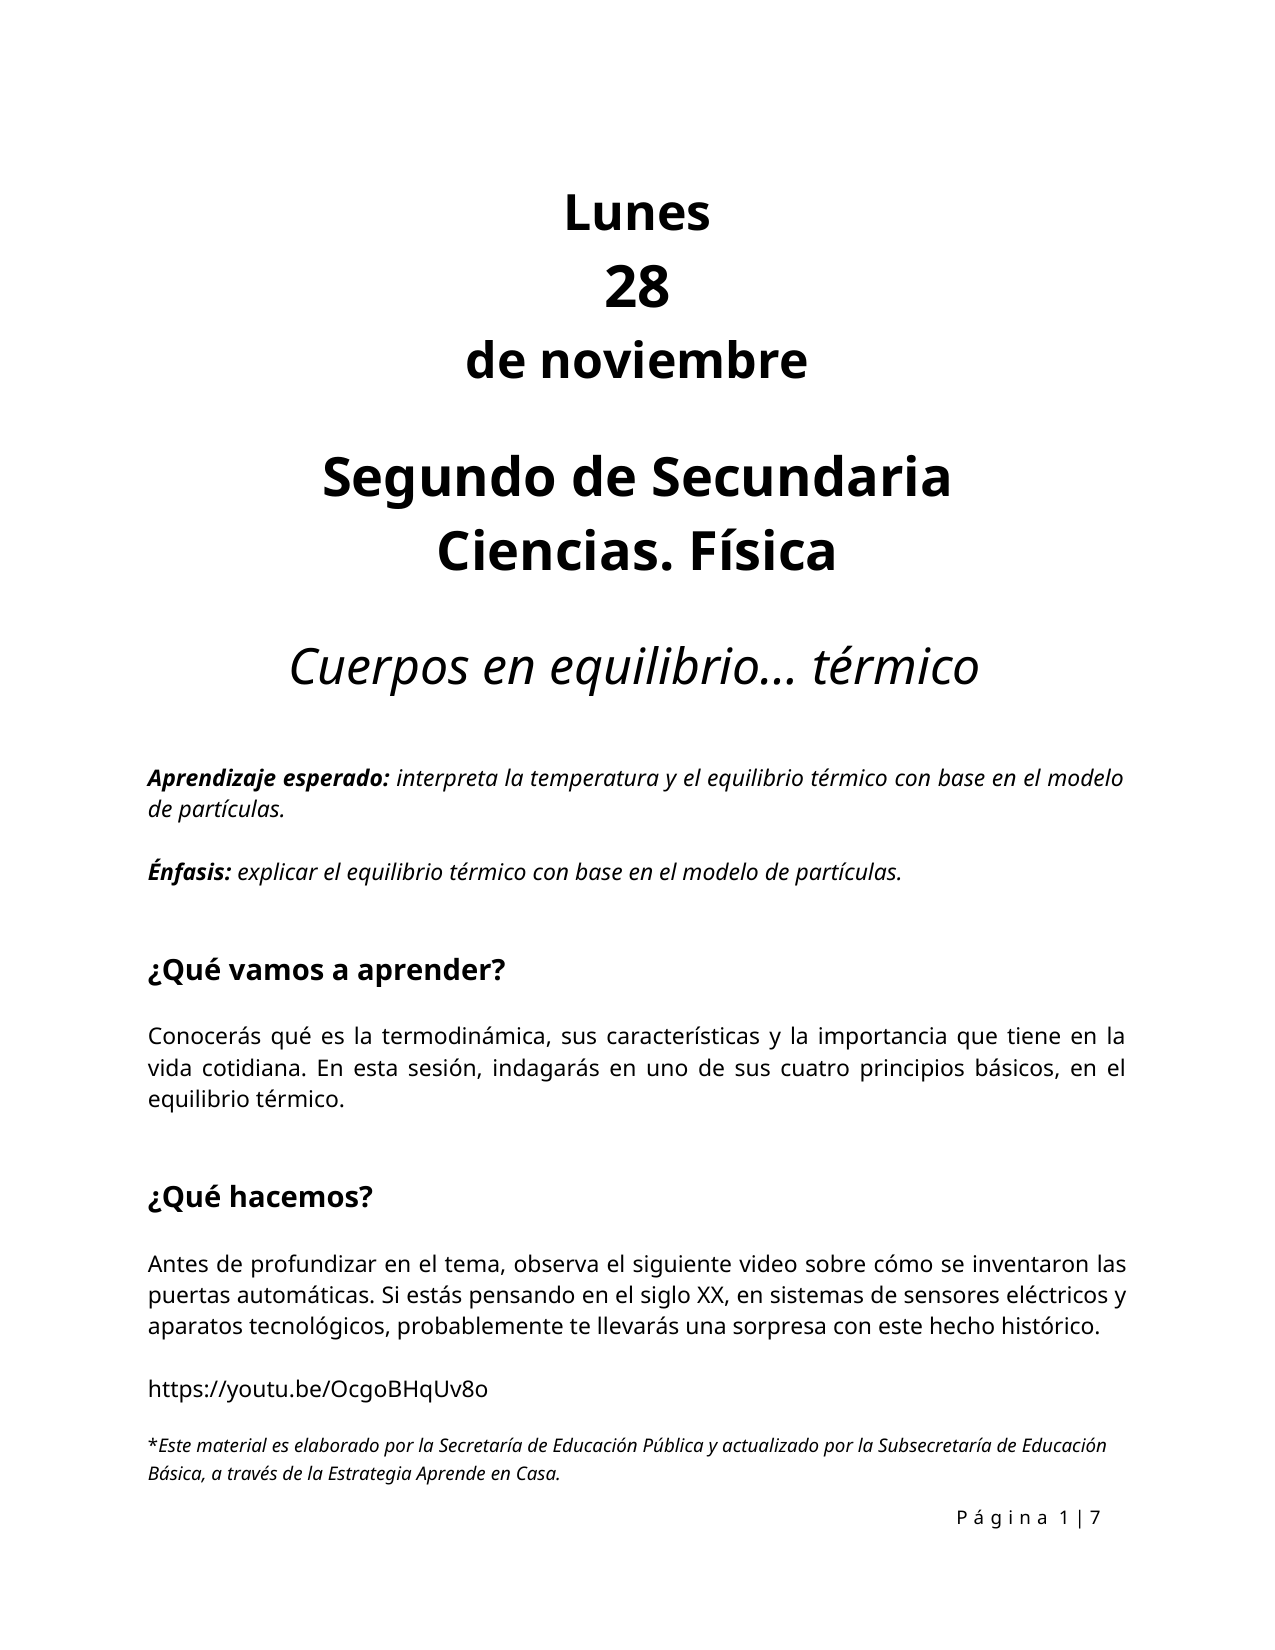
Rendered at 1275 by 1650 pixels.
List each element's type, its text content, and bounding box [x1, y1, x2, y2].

text 28 [148, 245, 1127, 325]
text Énfasis: explicar el equilibrio térmico con base en el modelo de partículas. [148, 856, 1127, 887]
text Segundo de Secundaria [148, 438, 1127, 512]
text Aprendizaje esperado: interpreta la temperatura y el equilibrio térmico con base en el modelo de partículas. [148, 762, 1127, 824]
text Lunes [148, 177, 1127, 245]
text Antes de profundizar en el tema, observa el siguiente video sobre cómo se inventaron las puertas automáticas. Si estás pensando en el siglo XX, en sistemas de sensores eléctricos y aparatos tecnológicos, probablemente te llevarás una sorpresa con este hecho histórico. [148, 1247, 1127, 1341]
text Cuerpos en equilibrio… térmico [148, 631, 1127, 699]
text ¿Qué vamos a aprender? [148, 949, 1127, 989]
text https://youtu.be/OcgoBHqUv8o [148, 1372, 1127, 1404]
text de noviembre [148, 325, 1127, 393]
text Ciencias. Física [148, 512, 1127, 586]
text ¿Qué hacemos? [148, 1177, 1127, 1216]
text Conocerás qué es la termodinámica, sus características y la importancia que tiene en la vida cotidiana. En esta sesión, indagarás en uno de sus cuatro principios básicos, en el equilibrio térmico. [148, 1020, 1127, 1114]
